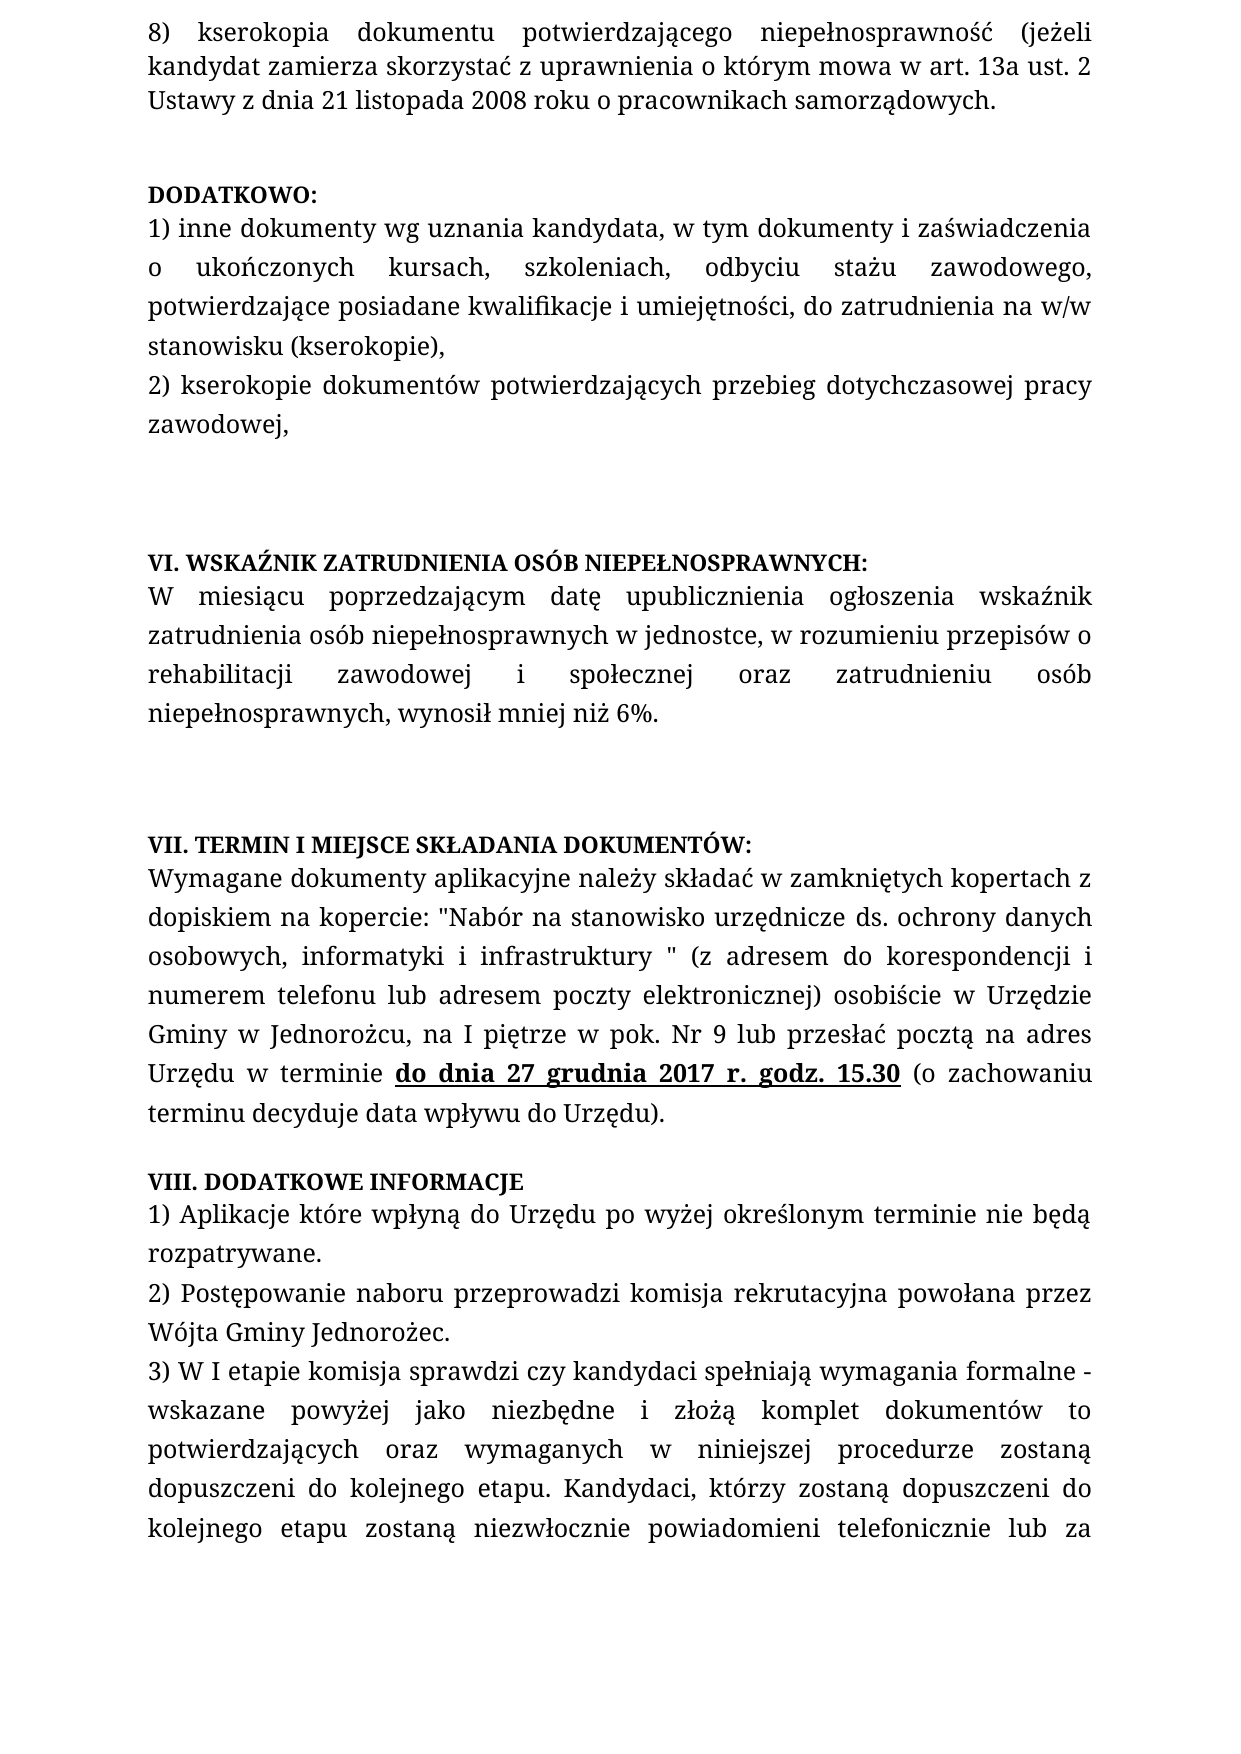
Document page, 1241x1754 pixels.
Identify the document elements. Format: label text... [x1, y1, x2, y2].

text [148, 1354, 1093, 1544]
text 1) inne dokumenty wg uznania kandydata, w tym dokumenty i zaświadczenia o ukończonych kursach, szkoleniach, odbyciu stażu zawodowego, potwierdzające posiadane kwalifikacje i umiejętności, do zatrudnienia na w/w stanowisku (kserokopie), [148, 211, 1093, 362]
text VII. TERMIN I MIEJSCE SKŁADANIA DOKUMENTÓW: [148, 829, 1093, 860]
text 1) Aplikacje które wpłyną do Urzędu po wyżej określonym terminie nie będą rozpatrywane. [148, 1197, 1093, 1270]
text VI. WSKAŹNIK ZATRUDNIENIA OSÓB NIEPEŁNOSPRAWNYCH: [148, 547, 1093, 579]
text DODATKOWO: [148, 179, 1093, 211]
text 2) Postępowanie naboru przeprowadzi komisja rekrutacyjna powołana przez Wójta Gminy Jednorożec. [148, 1275, 1093, 1348]
text VIII. DODATKOWE INFORMACJE [148, 1166, 1093, 1197]
text 2) kserokopie dokumentów potwierdzających przebieg dotychczasowej pracy zawodowej, [148, 367, 1093, 441]
text 8) kserokopia dokumentu potwierdzającego niepełnosprawność (jeżeli kandydat zamierza skorzystać z uprawnienia o którym mowa w art. 13a ust. 2 Ustawy z dnia 21 listopada 2008 roku o pracownikach samorządowych. [148, 15, 1093, 117]
text W miesiącu poprzedzającym datę upublicznienia ogłoszenia wskaźnik zatrudnienia osób niepełnosprawnych w jednostce, w rozumieniu przepisów o rehabilitacji zawodowej i społecznej oraz zatrudnieniu osób niepełnosprawnych, wynosił mniej niż 6%. [148, 579, 1093, 730]
text Wymagane dokumenty aplikacyjne należy składać w zamkniętych kopertach z dopiskiem na kopercie: "Nabór na stanowisko urzędnicze ds. ochrony danych osobowych, informatyki i infrastruktury " (z adresem do korespondencji i numerem telefonu lub adresem poczty elektronicznej) osobiście w Urzędzie Gminy w Jednorożcu, na I piętrze w pok. Nr 9 lub przesłać pocztą na adres Urzędu w terminie do dnia 27 grudnia 2017 r. godz. 15.30 (o zachowaniu terminu decyduje data wpływu do Urzędu). [148, 860, 1093, 1129]
